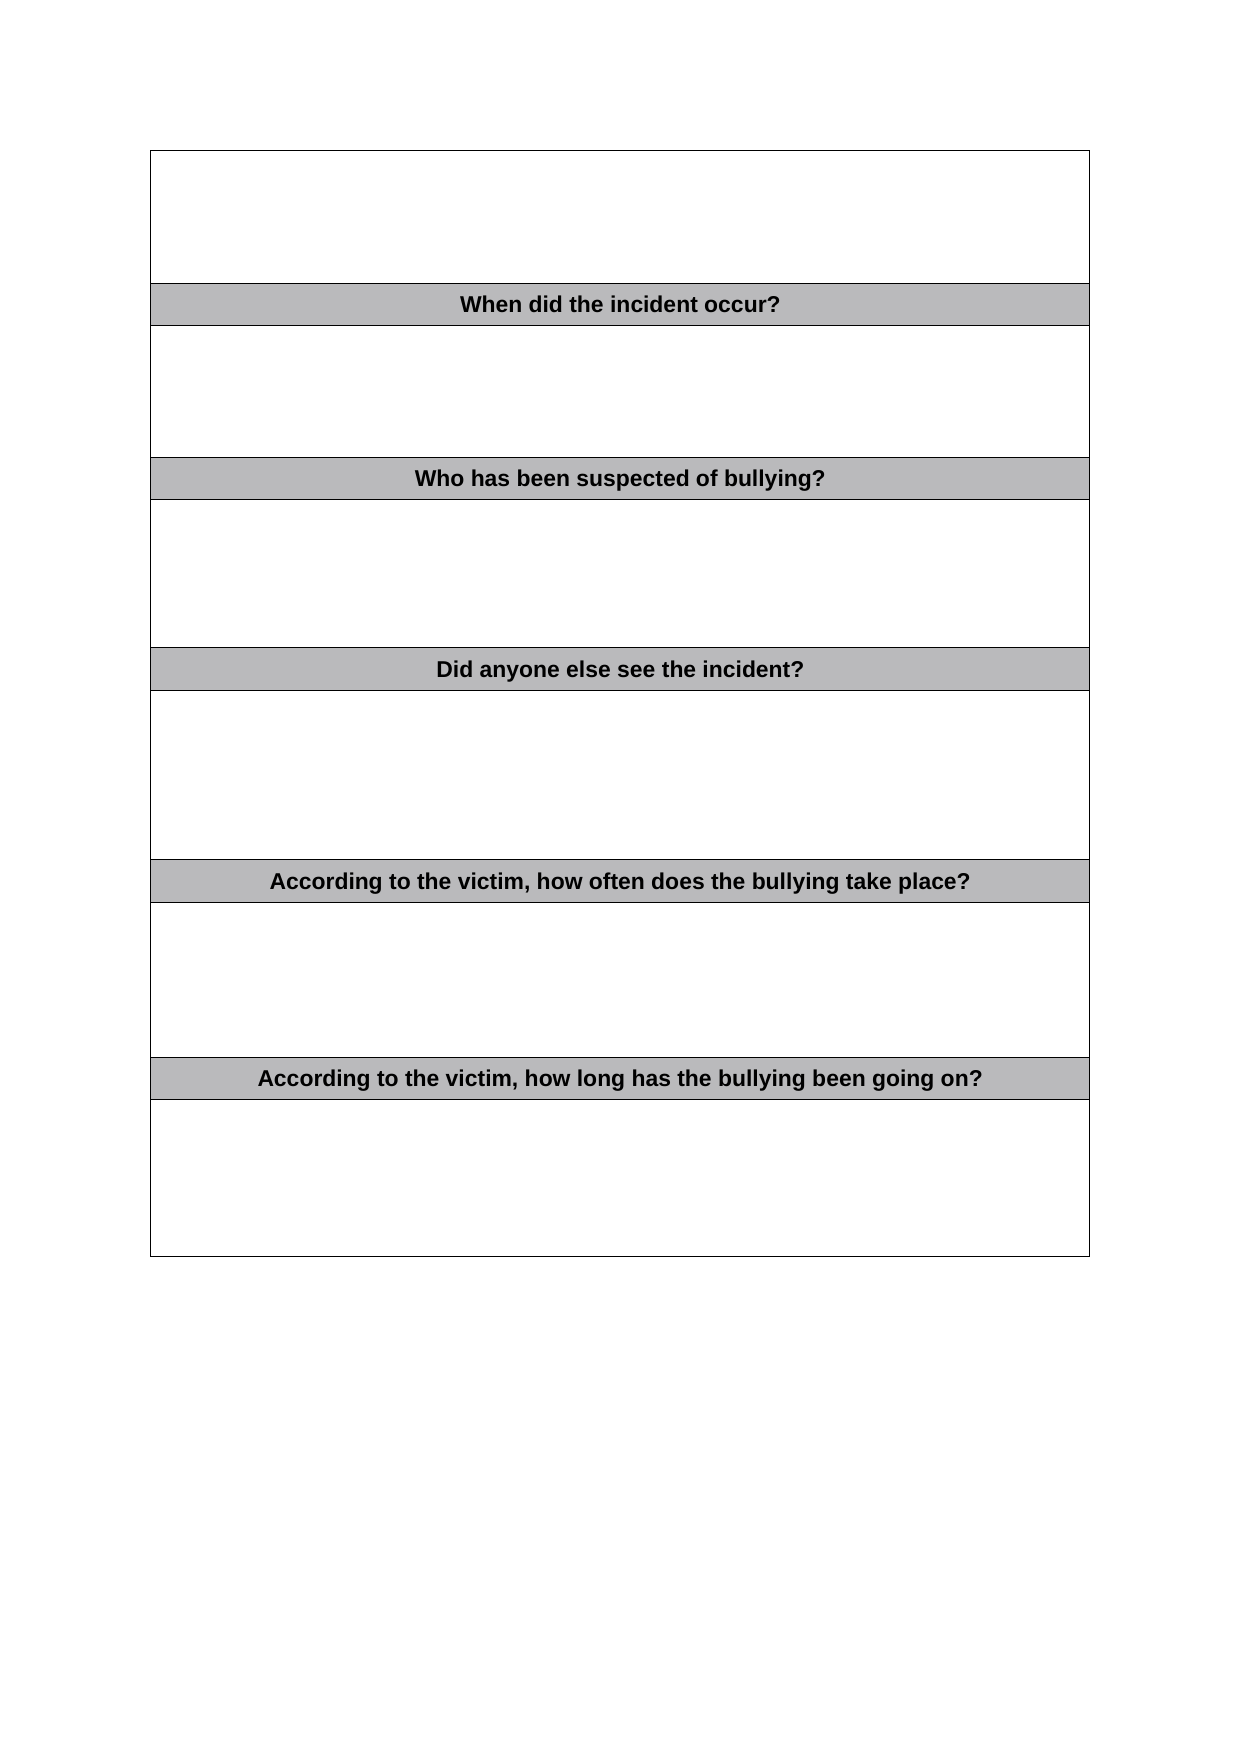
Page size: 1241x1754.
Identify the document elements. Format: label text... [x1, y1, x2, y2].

table_cell [151, 326, 1089, 457]
table_cell [151, 903, 1089, 1057]
table_cell When did the incident occur? [151, 284, 1089, 325]
table_cell [151, 500, 1089, 647]
table_cell According to the victim, how often does the bullying take place? [151, 860, 1089, 902]
table_cell According to the victim, how long has the bullying been going on? [151, 1058, 1089, 1099]
table_cell Did anyone else see the incident? [151, 648, 1089, 690]
table_cell [151, 1100, 1089, 1256]
table_cell [151, 691, 1089, 859]
table_cell [151, 151, 1089, 283]
table_cell Who has been suspected of bullying? [151, 458, 1089, 499]
